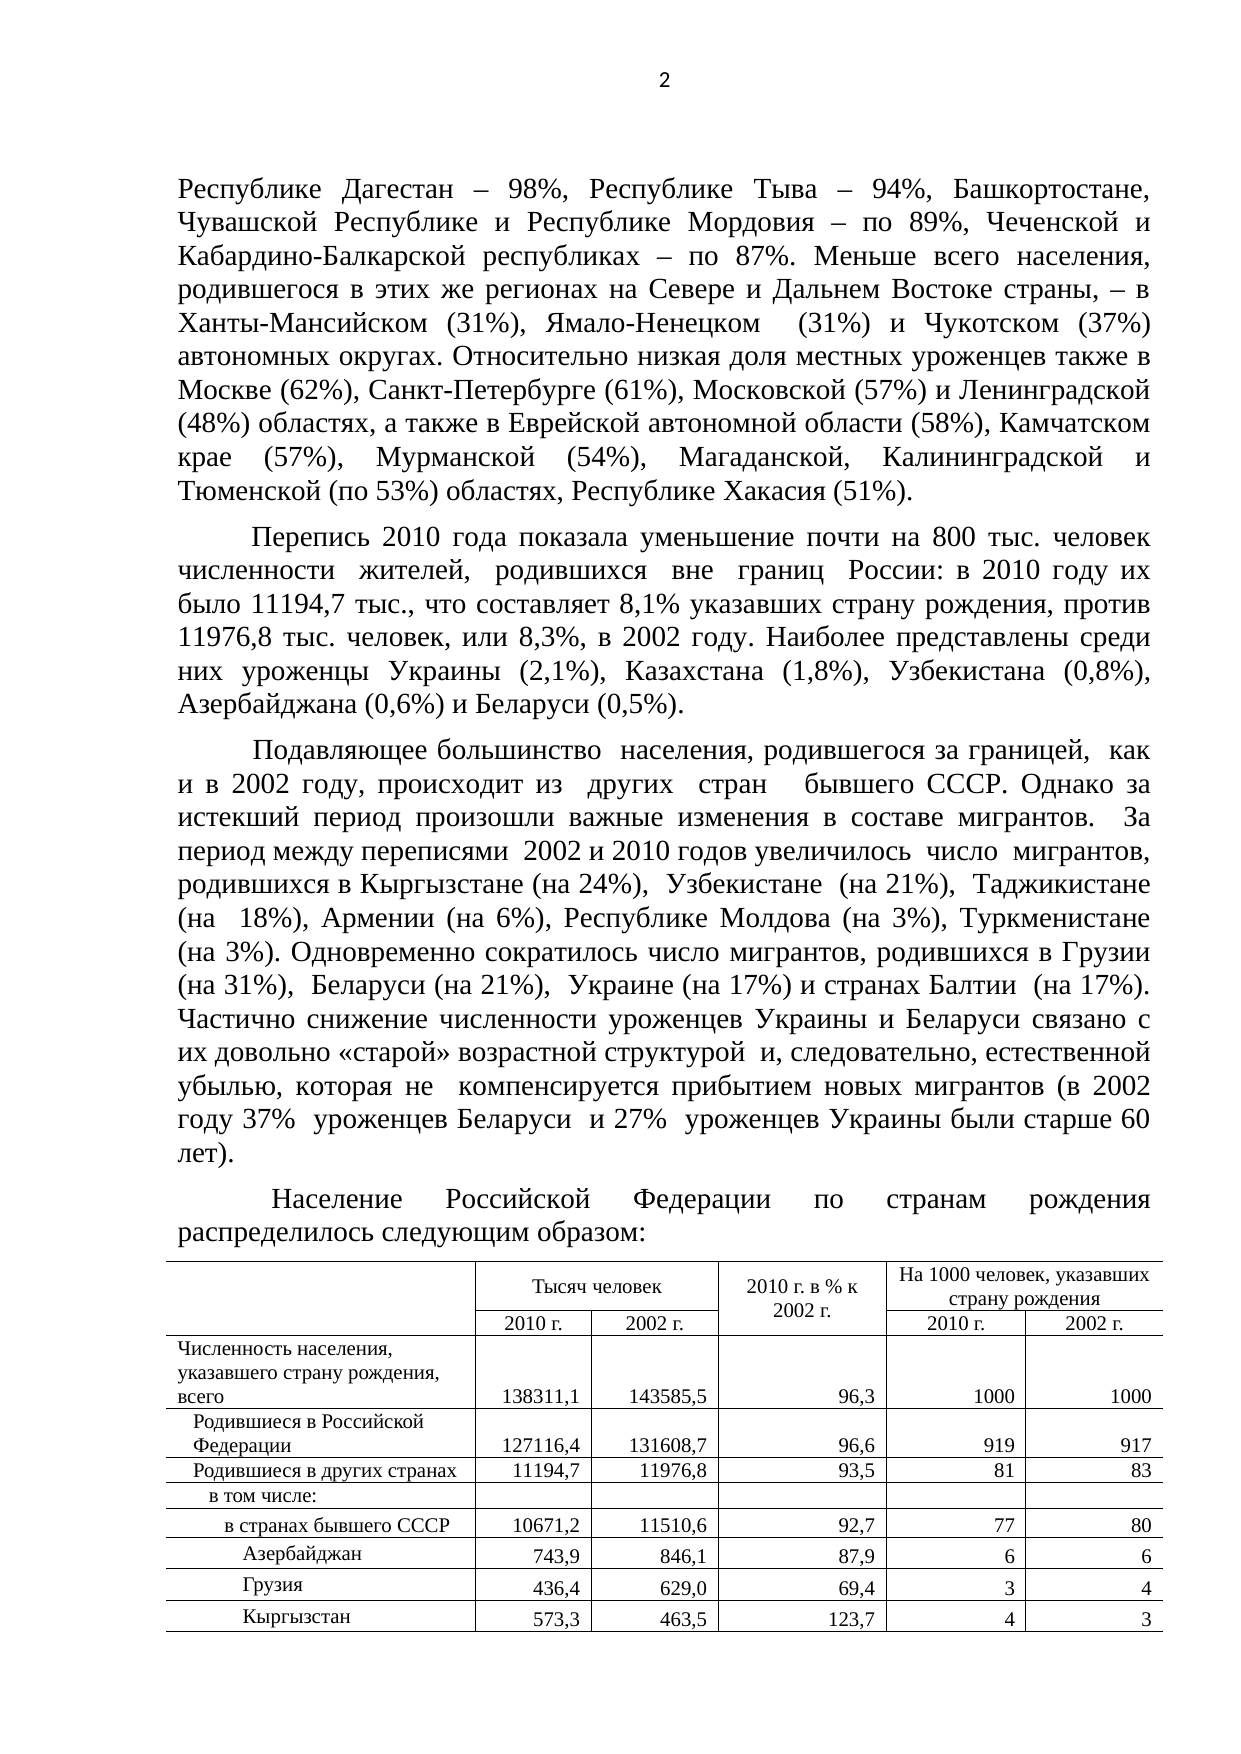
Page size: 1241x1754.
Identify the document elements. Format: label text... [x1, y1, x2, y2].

table_cell 96,3 [719, 1336, 886, 1408]
table_cell 917 [1026, 1409, 1163, 1457]
table_cell 846,1 [592, 1538, 718, 1568]
table_cell 143585,5 [592, 1336, 718, 1408]
table_cell 127116,4 [476, 1409, 591, 1457]
table_cell Кыргызстан [166, 1601, 475, 1631]
table_cell 93,5 [719, 1458, 886, 1482]
table_cell 6 [1026, 1538, 1163, 1568]
table_cell 463,5 [592, 1601, 718, 1631]
table_cell Родившиеся в Российской Федерации [166, 1409, 475, 1457]
text Население Российской Федерации по странам рождения распределилось следующим образом: [177, 1181, 1152, 1248]
table_cell Родившиеся в других странах [166, 1458, 475, 1482]
table_cell Грузия [166, 1569, 475, 1599]
table_cell 2010 г. [887, 1311, 1025, 1335]
table_cell [476, 1483, 591, 1507]
table_cell 2002 г. [592, 1311, 718, 1335]
table_cell 4 [887, 1601, 1025, 1631]
table_cell [592, 1483, 718, 1507]
table_header На 1000 человек, указавших страну рождения [887, 1262, 1163, 1310]
table_cell [719, 1483, 886, 1507]
table_cell 2002 г. [1026, 1311, 1163, 1335]
table_header 2010 г. в % к 2002 г. [719, 1262, 886, 1335]
table_cell 919 [887, 1409, 1025, 1457]
table_cell 11194,7 [476, 1458, 591, 1482]
table_cell 92,7 [719, 1509, 886, 1537]
table_header Тысяч человек [476, 1262, 718, 1310]
table_cell в том числе: [166, 1483, 475, 1507]
table_cell 96,6 [719, 1409, 886, 1457]
table_cell 81 [887, 1458, 1025, 1482]
table_cell 123,7 [719, 1601, 886, 1631]
table_cell 1000 [887, 1336, 1025, 1408]
table_cell 1000 [1026, 1336, 1163, 1408]
table_cell [1026, 1483, 1163, 1507]
text Перепись 2010 года показала уменьшение почти на 800 тыс. человек численности жителей, родившихся вне границ России: в 2010 году их было 11194,7 тыс., что составляет 8,1% указавших страну рождения, против 11976,8 тыс. человек, или 8,3%, в 2002 году. Наиболее представлены среди них уроженцы Украины (2,1%), Казахстана (1,8%), Узбекистана (0,8%), Азербайджана (0,6%) и Беларуси (0,5%). [177, 519, 1152, 720]
table_cell 131608,7 [592, 1409, 718, 1457]
table_cell 11976,8 [592, 1458, 718, 1482]
table_cell 629,0 [592, 1569, 718, 1599]
table_cell 11510,6 [592, 1509, 718, 1537]
table_cell 3 [1026, 1601, 1163, 1631]
table_cell 2010 г. [476, 1311, 591, 1335]
table_cell 3 [887, 1569, 1025, 1599]
table_cell [887, 1483, 1025, 1507]
table_header [166, 1262, 475, 1335]
table_cell в странах бывшего СССР [166, 1509, 475, 1537]
table_cell Численность населения, указавшего страну рождения, всего [166, 1336, 475, 1408]
text Подавляющее большинство населения, родившегося за границей, как и в 2002 году, происходит из других стран бывшего СССР. Однако за истекший период произошли важные изменения в составе мигрантов. За период между переписями 2002 и 2010 годов увеличилось число мигрантов, родившихся в Кыргызстане (на 24%), Узбекистане (на 21%), Таджикистане (на 18%), Армении (на 6%), Республике Молдова (на 3%), Туркменистане (на 3%). Одновременно сократилось число мигрантов, родившихся в Грузии (на 31%), Беларуси (на 21%), Украине (на 17%) и странах Балтии (на 17%). Частично снижение численности уроженцев Украины и Беларуси связано с их довольно «старой» возрастной структурой и, следовательно, естественной убылью, которая не компенсируется прибытием новых мигрантов (в 2002 году 37% уроженцев Беларуси и 27% уроженцев Украины были старше 60 лет). [177, 732, 1152, 1168]
table_cell 573,3 [476, 1601, 591, 1631]
table_cell 80 [1026, 1509, 1163, 1537]
table_cell 69,4 [719, 1569, 886, 1599]
table_cell 4 [1026, 1569, 1163, 1599]
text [177, 171, 1152, 506]
table_cell 10671,2 [476, 1509, 591, 1537]
table_cell 436,4 [476, 1569, 591, 1599]
table_cell 138311,1 [476, 1336, 591, 1408]
table_cell 77 [887, 1509, 1025, 1537]
table_cell 6 [887, 1538, 1025, 1568]
table_cell 83 [1026, 1458, 1163, 1482]
table_cell 743,9 [476, 1538, 591, 1568]
table_cell Азербайджан [166, 1538, 475, 1568]
table_cell 87,9 [719, 1538, 886, 1568]
